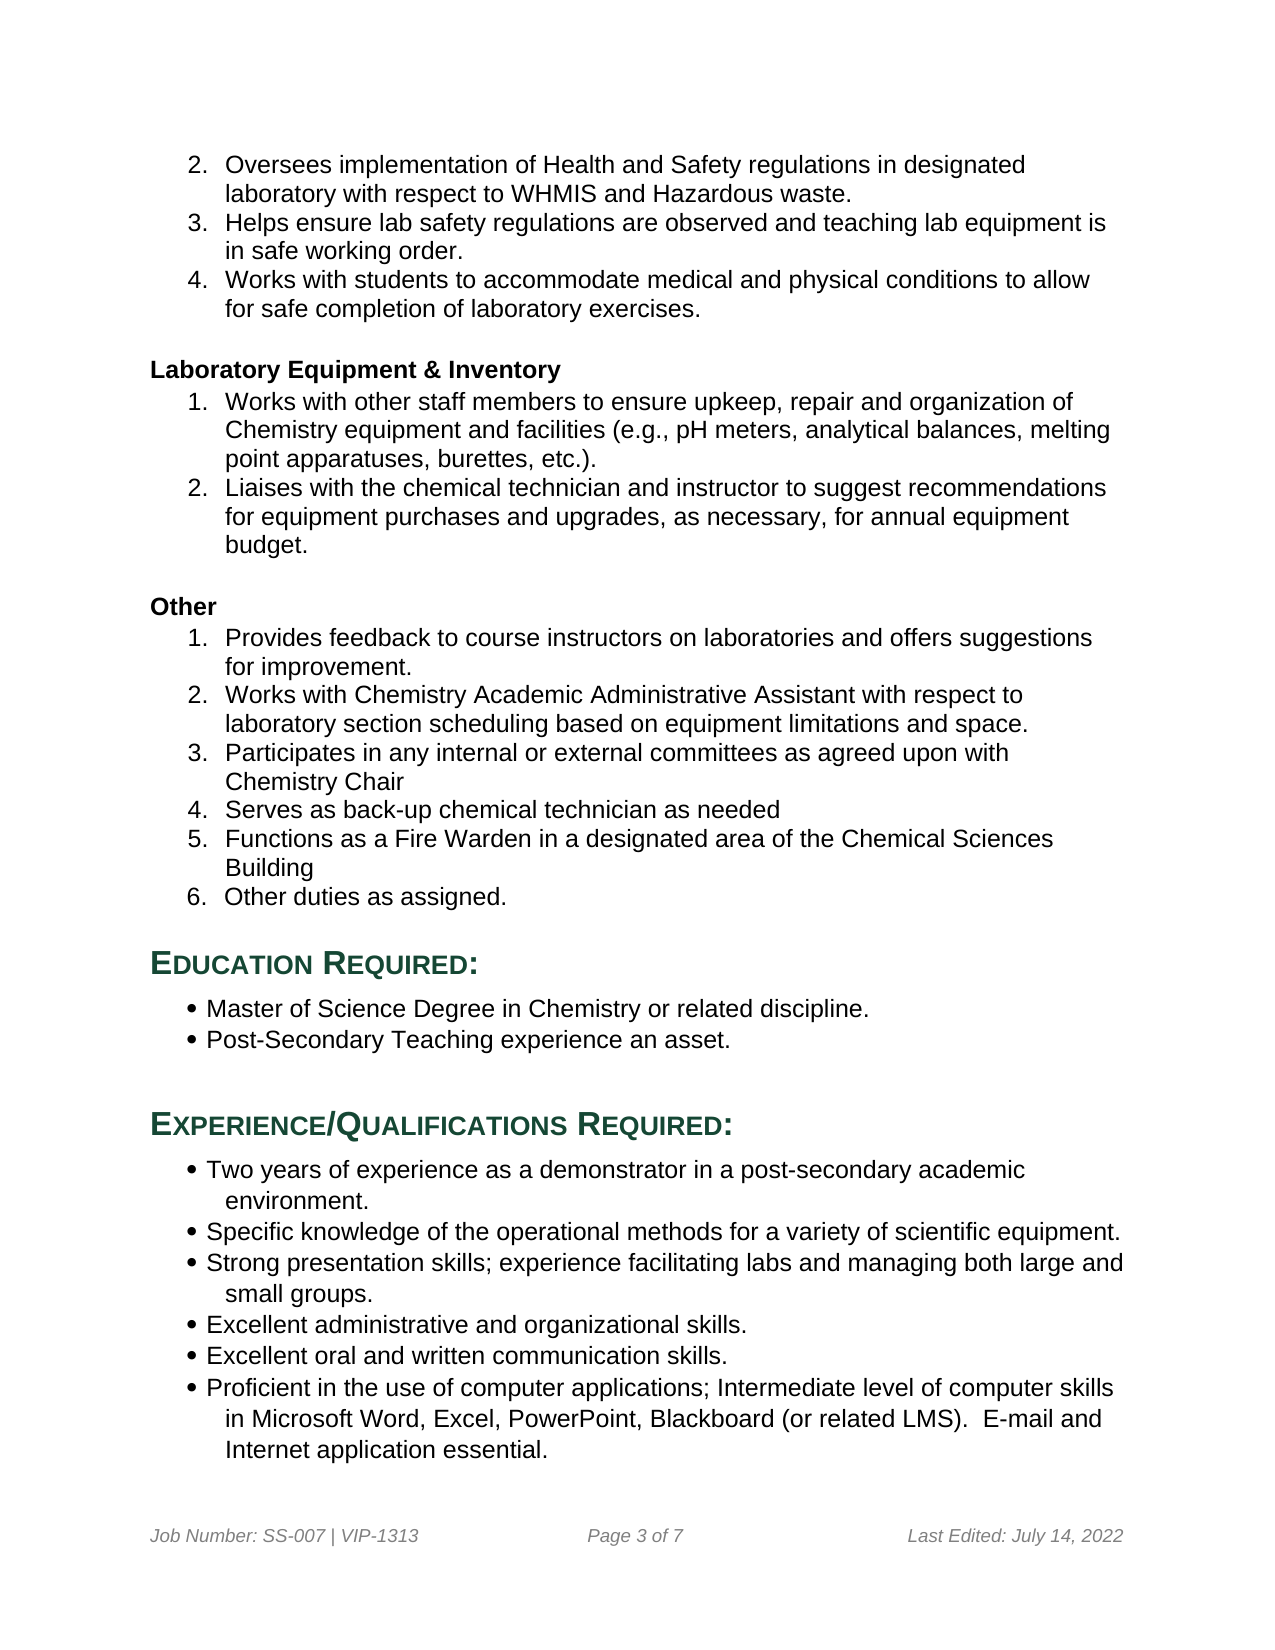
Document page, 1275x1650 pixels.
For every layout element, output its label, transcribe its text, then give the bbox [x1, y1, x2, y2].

subtitle Other [150, 592, 1125, 621]
list Two years of experience as a demonstrator in a post-secondary academic environment. [187, 1155, 1125, 1214]
list Works with students to accommodate medical and physical conditions to allow for safe completion of laboratory exercises. [187, 265, 1125, 322]
list Master of Science Degree in Chemistry or related discipline. [187, 994, 1125, 1023]
list Works with other staff members to ensure upkeep, repair and organization of Chemistry equipment and facilities (e.g., pH meters, analytical balances, melting point apparatuses, burettes, etc.). [187, 386, 1125, 473]
list Liaises with the chemical technician and instructor to suggest recommendations for equipment purchases and upgrades, as necessary, for annual equipment budget. [187, 473, 1125, 559]
list Post-Secondary Teaching experience an asset. [187, 1025, 1125, 1054]
list Participates in any internal or external committees as agreed upon with Chemistry Chair [187, 738, 1125, 795]
list Provides feedback to course instructors on laboratories and offers suggestions for improvement. [187, 623, 1125, 680]
subtitle Education Required: [150, 943, 1125, 982]
list Other duties as assigned. [186, 882, 1125, 910]
list Helps ensure lab safety regulations are observed and teaching lab equipment is in safe working order. [187, 207, 1125, 265]
list Oversees implementation of Health and Safety regulations in designated laboratory with respect to WHMIS and Hazardous waste. [187, 150, 1125, 207]
list Functions as a Fire Warden in a designated area of the Chemical Sciences Building [187, 824, 1125, 882]
subtitle Experience/Qualifications Required: [150, 1104, 1125, 1142]
subtitle Laboratory Equipment & Inventory [150, 355, 1125, 384]
list Specific knowledge of the operational methods for a variety of scientific equipment. [187, 1217, 1125, 1246]
list Serves as back-up chemical technician as needed [187, 795, 1125, 824]
list Excellent oral and written communication skills. [187, 1341, 1125, 1370]
list Proficient in the use of computer applications; Intermediate level of computer skills in Microsoft Word, Excel, PowerPoint, Blackboard (or related LMS). E-mail and Internet application essential. [187, 1372, 1125, 1463]
list Works with Chemistry Academic Administrative Assistant with respect to laboratory section scheduling based on equipment limitations and space. [187, 680, 1125, 738]
list Strong presentation skills; experience facilitating labs and managing both large and small groups. [187, 1248, 1125, 1308]
list Excellent administrative and organizational skills. [187, 1310, 1125, 1339]
